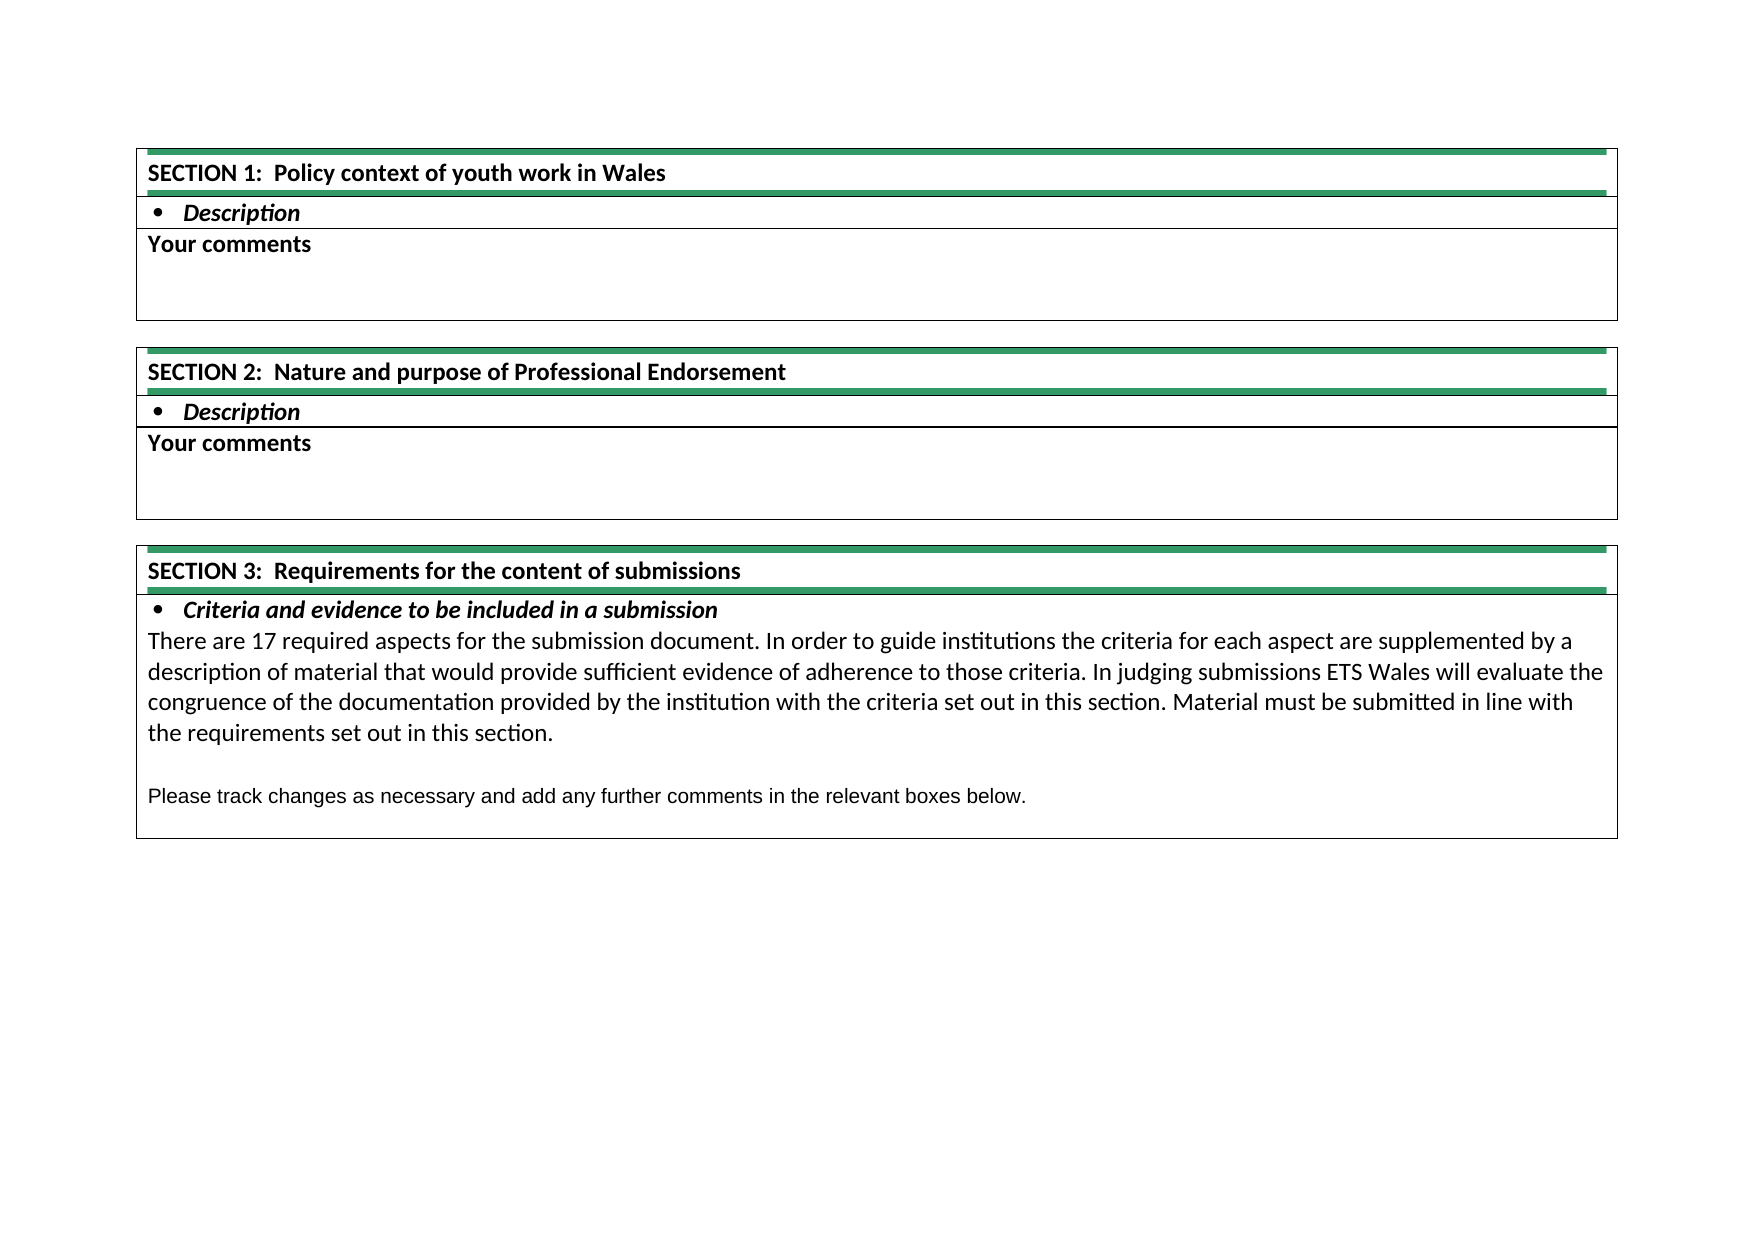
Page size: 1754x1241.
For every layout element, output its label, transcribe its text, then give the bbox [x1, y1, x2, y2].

table_cell Description [137, 396, 1617, 426]
table_header SECTION 1: Policy context of youth work in Wales [137, 149, 1617, 196]
table_header SECTION 3: Requirements for the content of submissions [137, 546, 1617, 594]
table_cell Your comments [137, 428, 1617, 519]
table_cell Description [137, 197, 1617, 227]
table_header SECTION 2: Nature and purpose of Professional Endorsement [137, 348, 1617, 395]
table_cell Your comments [137, 229, 1617, 320]
table_cell Criteria and evidence to be included in a submission There are 17 required aspects for the submission document. In order to guide institutions the criteria for each aspect are supplemented by a description of material that would provide sufficient evidence of adherence to those criteria. In judging submissions ETS Wales will evaluate the congruence of the documentation provided by the institution with the criteria set out in this section. Material must be submitted in line with the requirements set out in this section. Please track changes as necessary and add any further comments in the relevant boxes below. [137, 595, 1617, 838]
